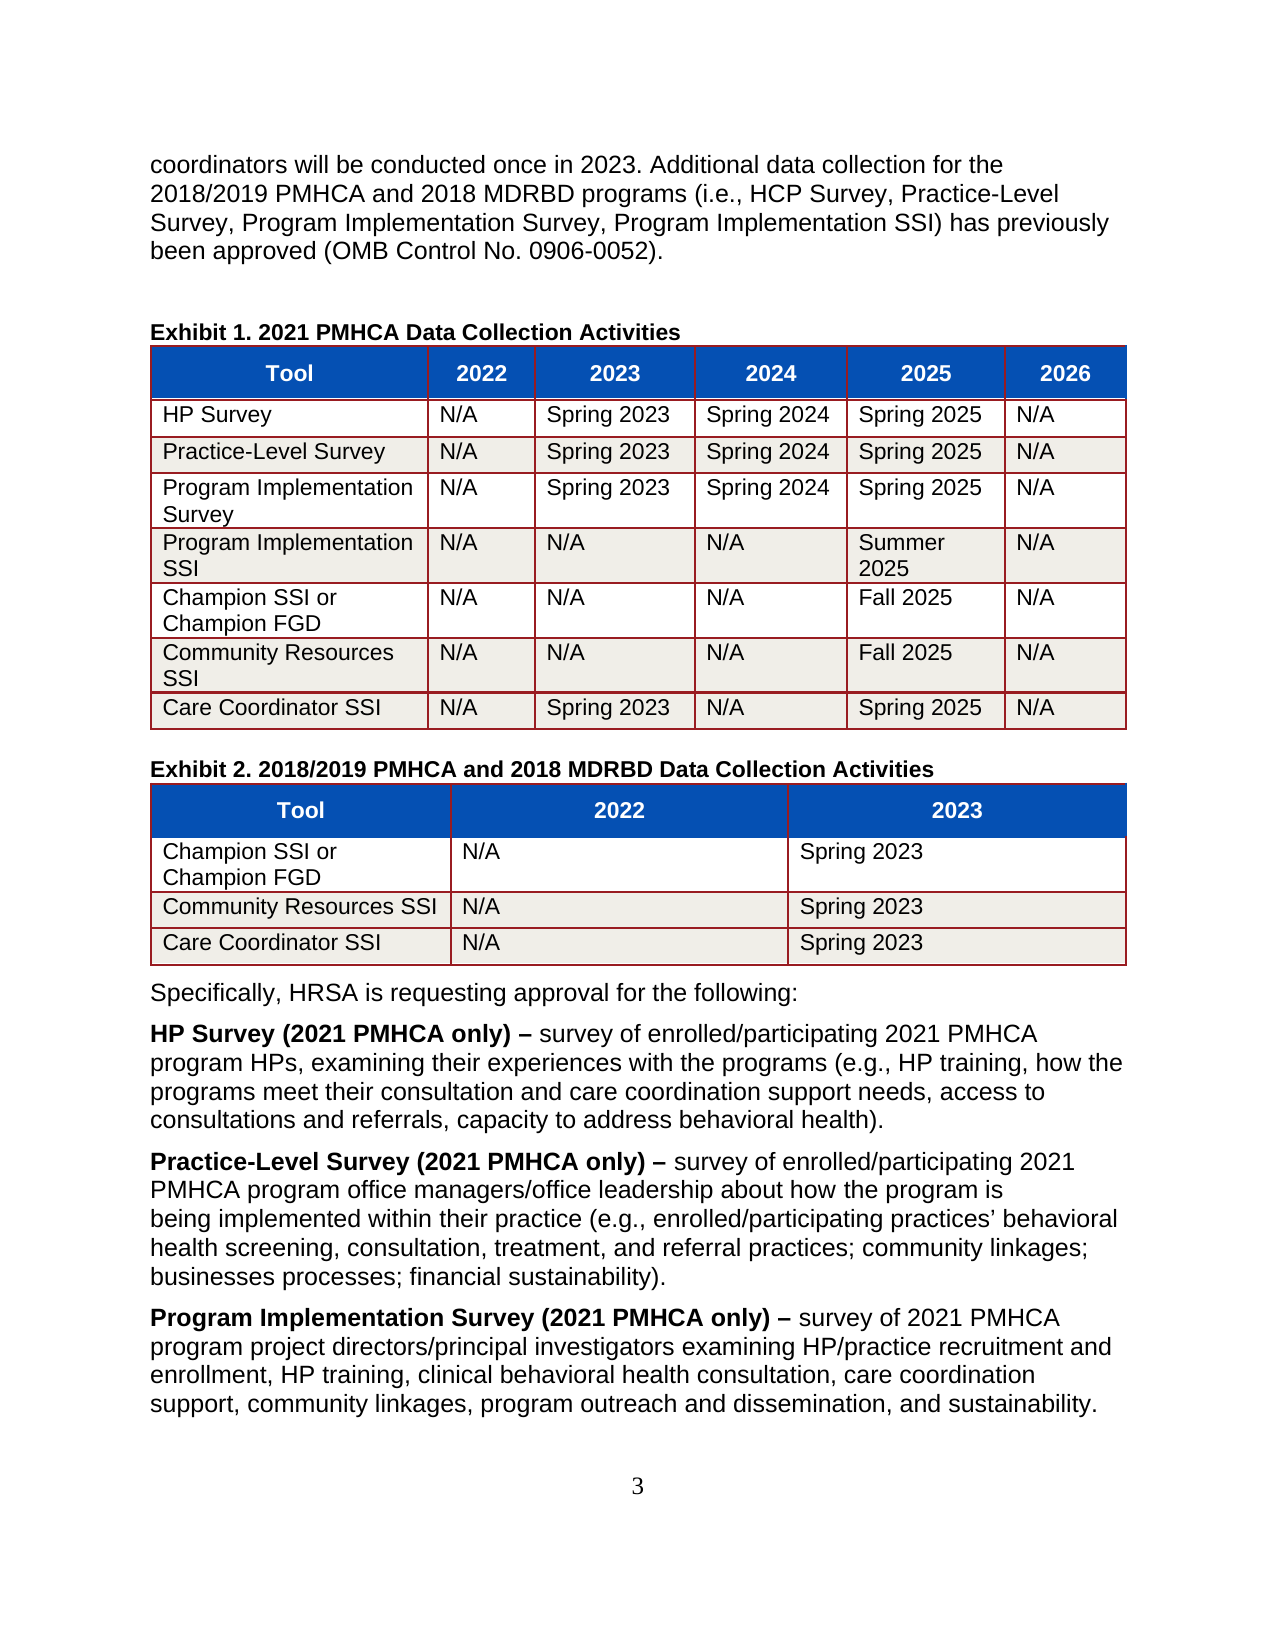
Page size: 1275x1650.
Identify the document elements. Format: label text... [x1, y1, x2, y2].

table_header Tool [152, 785, 450, 836]
table_cell N/A [429, 438, 534, 472]
text Exhibit 2. 2018/2019 PMHCA and 2018 MDRBD Data Collection Activities [150, 756, 1125, 782]
table_cell Spring 2023 [536, 401, 694, 436]
table_cell N/A [429, 529, 534, 582]
table_cell Spring 2023 [789, 929, 1125, 963]
table_cell N/A [429, 474, 534, 527]
table_cell N/A [429, 401, 534, 436]
table_cell N/A [696, 529, 846, 582]
table_cell Spring 2025 [848, 474, 1004, 527]
table_cell N/A [429, 584, 534, 637]
table_header 2023 [789, 785, 1125, 836]
table_cell Spring 2024 [696, 474, 846, 527]
table_cell Care Coordinator SSI [152, 694, 427, 728]
table_cell N/A [1006, 694, 1125, 728]
table_cell Spring 2023 [536, 438, 694, 472]
table_cell Spring 2024 [696, 401, 846, 436]
table_header 2022 [429, 347, 534, 398]
table_cell N/A [1006, 639, 1125, 691]
table_cell Champion SSI or Champion FGD [152, 584, 427, 637]
table_cell N/A [1006, 474, 1125, 527]
table_header 2025 [848, 347, 1004, 398]
table_cell Champion SSI or Champion FGD [152, 838, 450, 891]
table_cell Care Coordinator SSI [152, 929, 450, 963]
text Exhibit 1. 2021 PMHCA Data Collection Activities [150, 319, 1125, 345]
table_cell N/A [1006, 438, 1125, 472]
table_cell N/A [536, 529, 694, 582]
table_header 2022 [452, 785, 787, 836]
table_cell Spring 2025 [848, 401, 1004, 436]
table_cell N/A [452, 893, 787, 927]
table_header 2023 [536, 347, 694, 398]
table_header 2026 [1006, 347, 1125, 398]
table_cell Spring 2023 [789, 893, 1125, 927]
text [150, 150, 1125, 265]
table_cell N/A [452, 929, 787, 963]
table_cell HP Survey [152, 401, 427, 436]
table_cell Spring 2023 [536, 474, 694, 527]
table_cell Program Implementation Survey [152, 474, 427, 527]
table_cell Program Implementation SSI [152, 529, 427, 582]
text HP Survey (2021 PMHCA only) – survey of enrolled/participating 2021 PMHCA program HPs, examining their experiences with the programs (e.g., HP training, how the programs meet their consultation and care coordination support needs, access to consultations and referrals, capacity to address behavioral health). [150, 1019, 1125, 1134]
table_cell Community Resources SSI [152, 639, 427, 691]
table_cell Spring 2025 [848, 694, 1004, 728]
text Practice-Level Survey (2021 PMHCA only) – survey of enrolled/participating 2021 PMHCA program office managers/office leadership about how the program is being implemented within their practice (e.g., enrolled/participating practices’ behavioral health screening, consultation, treatment, and referral practices; community linkages; businesses processes; financial sustainability). [150, 1147, 1125, 1291]
table_cell N/A [696, 639, 846, 691]
table_header 2024 [696, 347, 846, 398]
table_cell Spring 2023 [536, 694, 694, 728]
table_header Tool [152, 347, 427, 398]
table_cell N/A [696, 694, 846, 728]
text Program Implementation Survey (2021 PMHCA only) – survey of 2021 PMHCA program project directors/principal investigators examining HP/practice recruitment and enrollment, HP training, clinical behavioral health consultation, care coordination support, community linkages, program outreach and dissemination, and sustainability. [150, 1303, 1125, 1418]
table_cell N/A [1006, 584, 1125, 637]
table_cell N/A [1006, 529, 1125, 582]
table_cell N/A [696, 584, 846, 637]
table_cell N/A [536, 639, 694, 691]
table_cell Spring 2025 [848, 438, 1004, 472]
text Specifically, HRSA is requesting approval for the following: [150, 978, 1125, 1007]
table_cell N/A [452, 838, 787, 891]
table_cell Spring 2023 [789, 838, 1125, 891]
table_cell Fall 2025 [848, 584, 1004, 637]
table_cell Practice-Level Survey [152, 438, 427, 472]
table_cell N/A [429, 639, 534, 691]
table_cell Fall 2025 [848, 639, 1004, 691]
table_cell Community Resources SSI [152, 893, 450, 927]
table_cell Summer 2025 [848, 529, 1004, 582]
table_cell Spring 2024 [696, 438, 846, 472]
table_cell N/A [429, 694, 534, 728]
table_cell N/A [536, 584, 694, 637]
table_cell N/A [1006, 401, 1125, 436]
